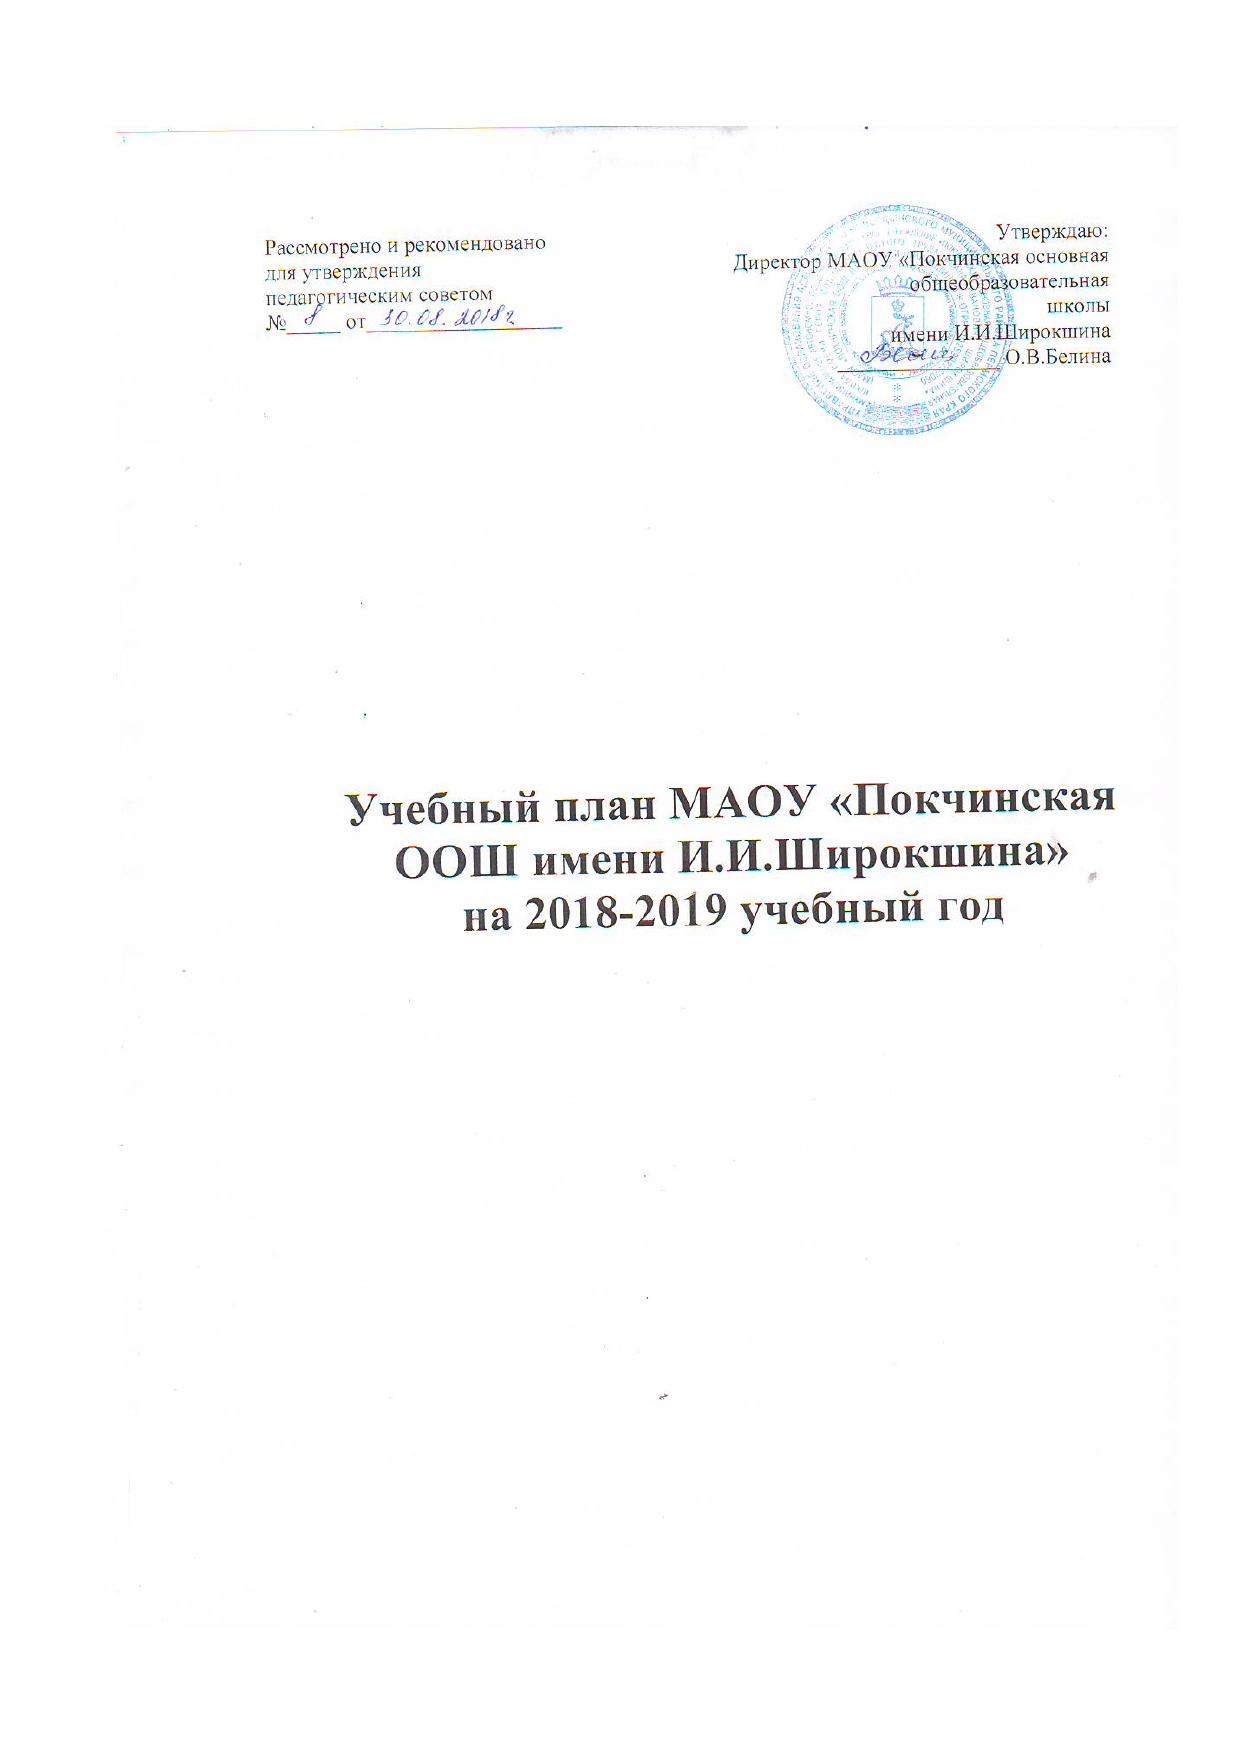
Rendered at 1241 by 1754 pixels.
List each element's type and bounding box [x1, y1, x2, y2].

picture [103, 118, 1178, 1636]
